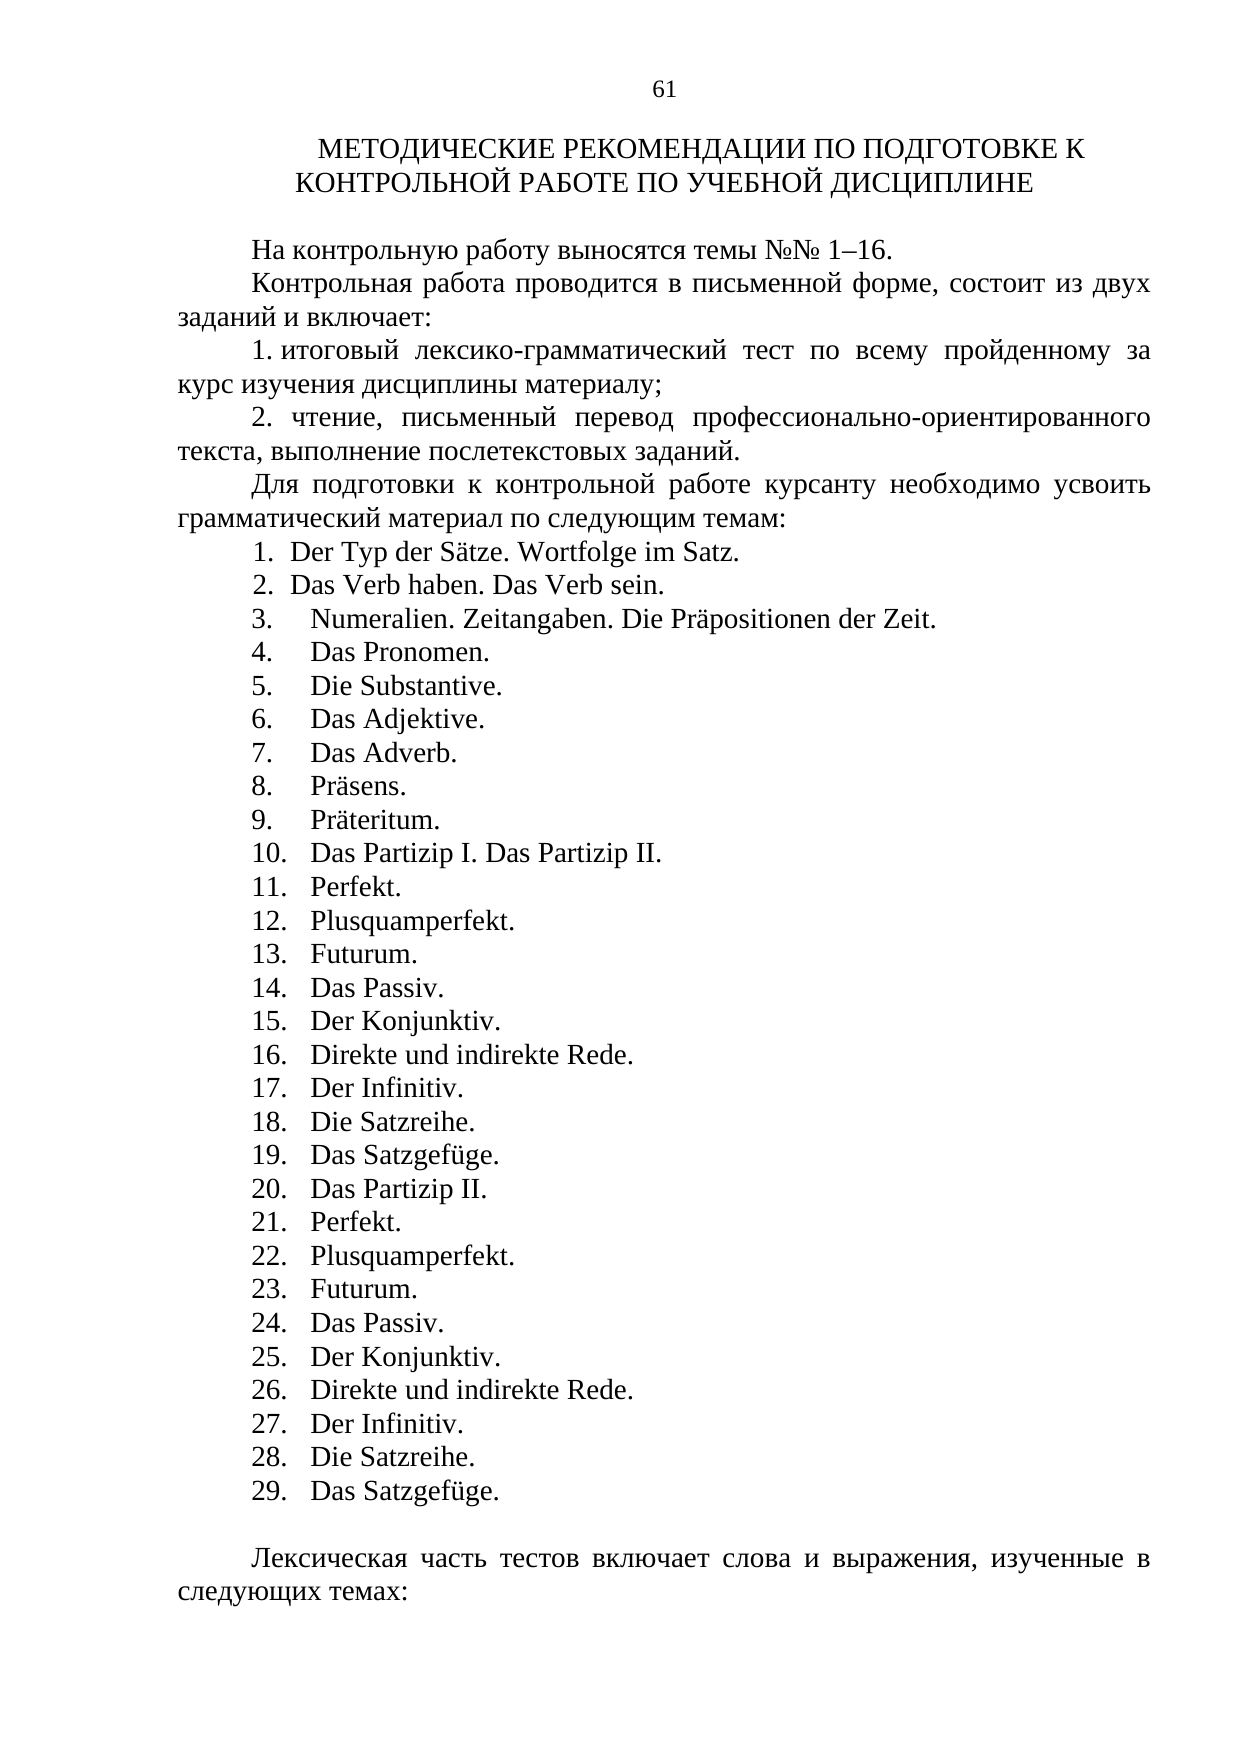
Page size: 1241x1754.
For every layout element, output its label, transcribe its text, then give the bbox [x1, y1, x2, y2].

list Perfekt. [251, 1204, 1152, 1238]
list Futurum. [251, 936, 1152, 970]
list Direkte und indirekte Rede. [251, 1372, 1152, 1406]
list Plusquamperfekt. [251, 1238, 1152, 1272]
list Das Satzgefüge. [251, 1473, 1152, 1506]
list Das Adverb. [251, 735, 1152, 768]
list Die Substantive. [251, 668, 1152, 701]
text 2. чтение, письменный перевод профессионально-ориентированного текста, выполнение послетекстовых заданий. [177, 399, 1152, 467]
list итоговый лексико-грамматический тест по всему пройденному за курс изучения дисциплины материалу; [177, 332, 1152, 399]
list Die Satzreihe. [251, 1439, 1152, 1473]
list Der Typ der Sätze. Wortfolge im Satz. [252, 534, 1152, 567]
text Лексическая часть тестов включает слова и выражения, изученные в следующих темах: [177, 1540, 1152, 1607]
list Der Infinitiv. [251, 1070, 1152, 1104]
list Das Adjektive. [251, 701, 1152, 735]
list Das Partizip II. [251, 1171, 1152, 1204]
text Для подготовки к контрольной работе курсанту необходимо усвоить грамматический материал по следующим темам: [177, 467, 1152, 534]
subtitle Методические рекомендации по подготовке к контрольной работе по учебной дисциплине [177, 131, 1152, 198]
list Präteritum. [251, 802, 1152, 836]
text На контрольную работу выносятся темы №№ 1–16. [177, 232, 1152, 265]
list Plusquamperfekt. [251, 903, 1152, 936]
list Futurum. [251, 1272, 1152, 1305]
list Das Satzgefüge. [251, 1137, 1152, 1171]
list Perfekt. [251, 869, 1152, 903]
list Direkte und indirekte Rede. [251, 1037, 1152, 1070]
list Numeralien. Zeitangaben. Die Präpositionen der Zeit. [251, 601, 1152, 634]
list Das Pronomen. [251, 634, 1152, 668]
list Das Partizip I. Das Partizip II. [251, 836, 1152, 869]
list Die Satzreihe. [251, 1104, 1152, 1137]
list Das Verb haben. Das Verb sein. [252, 567, 1152, 601]
list Präsens. [251, 768, 1152, 802]
list Das Passiv. [251, 1305, 1152, 1339]
text Контрольная работа проводится в письменной форме, состоит из двух заданий и включает: [177, 265, 1152, 332]
list Der Konjunktiv. [251, 1003, 1152, 1037]
list Der Infinitiv. [251, 1406, 1152, 1439]
list Das Passiv. [251, 970, 1152, 1003]
list Der Konjunktiv. [251, 1339, 1152, 1372]
